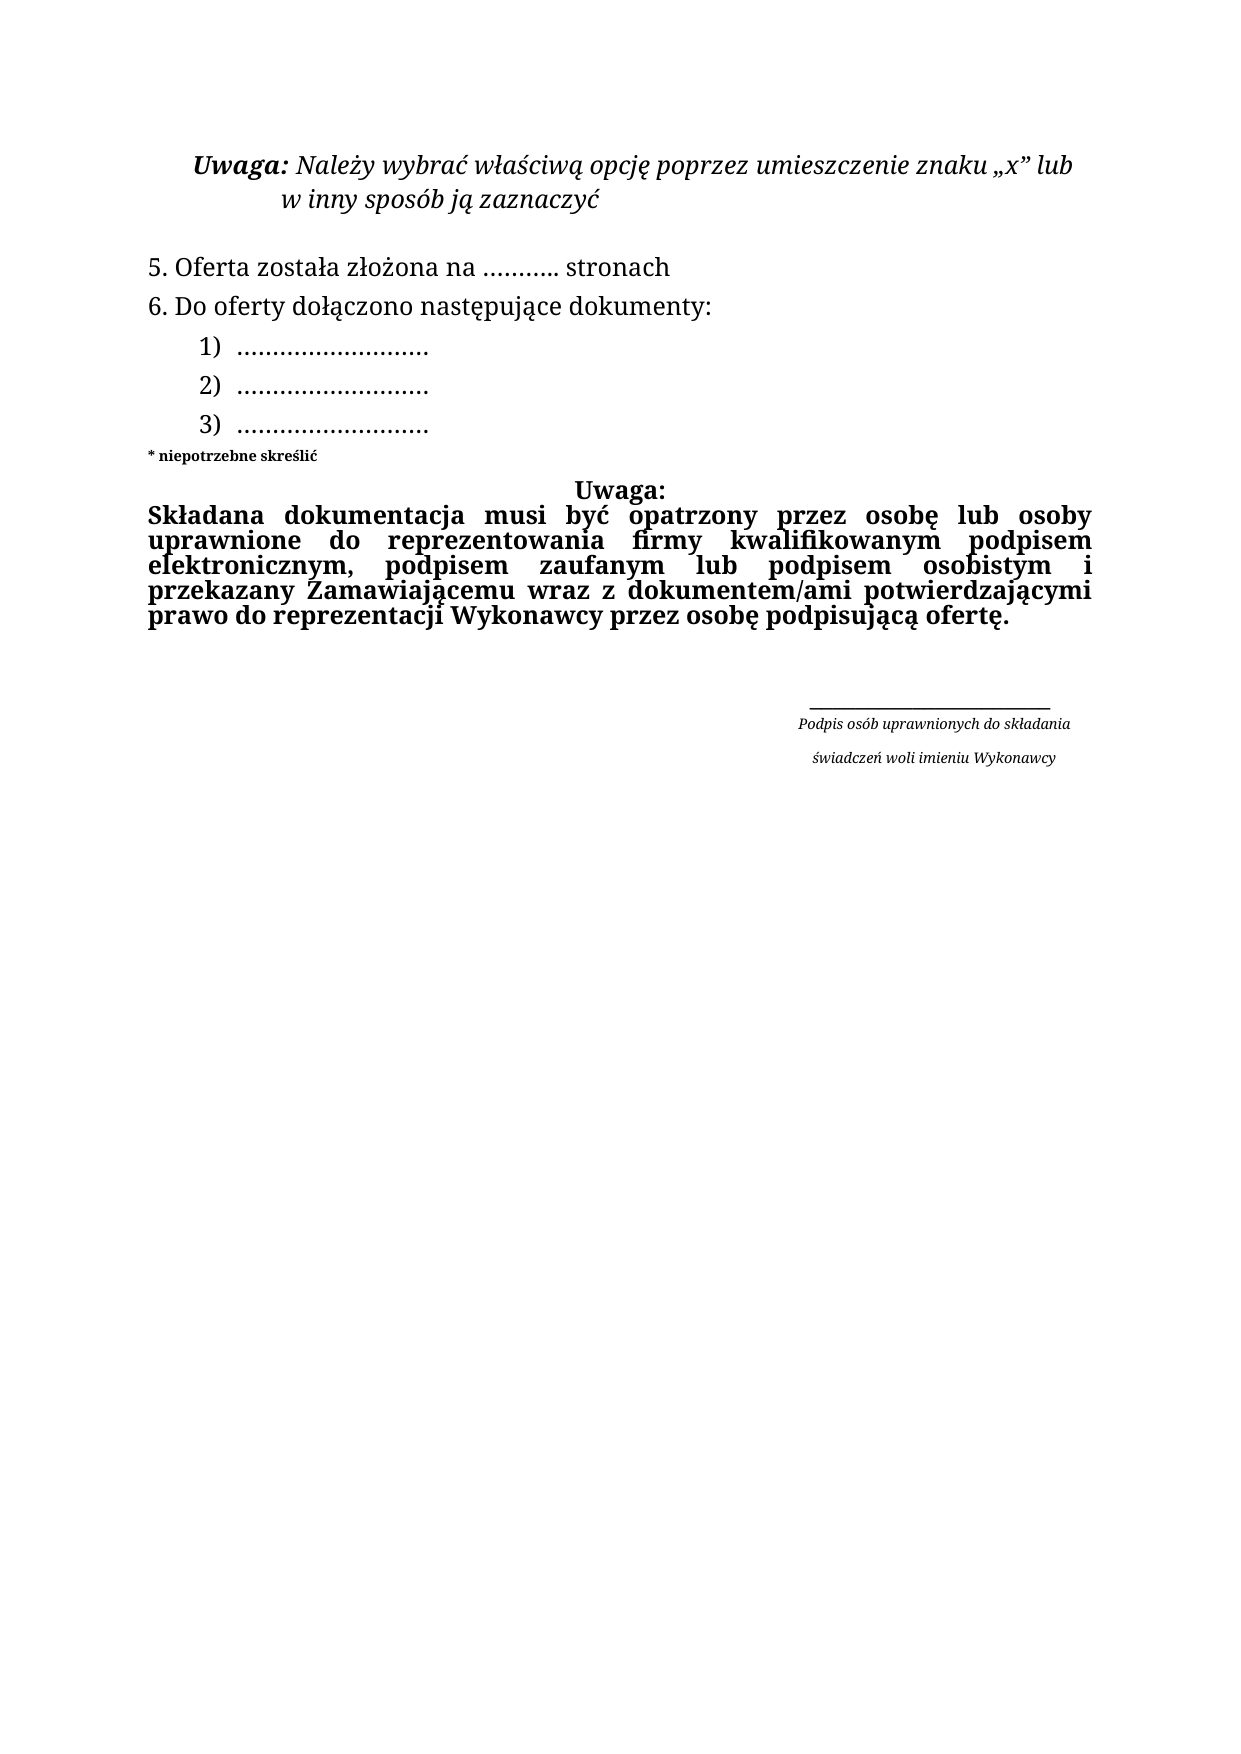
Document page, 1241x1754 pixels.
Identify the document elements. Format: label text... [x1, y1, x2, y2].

text * niepotrzebne skreślić [148, 446, 1196, 480]
text _____________________ [658, 680, 1196, 714]
text Uwaga: Należy wybrać właściwą opcję poprzez umieszczenie znaku „x” lub w inny sposób ją zaznaczyć [192, 148, 1093, 216]
text Podpis osób uprawnionych do składania świadczeń woli imieniu Wykonawcy [783, 714, 1086, 782]
text Składana dokumentacja musi być opatrzony przez osobę lub osoby uprawnione do reprezentowania firmy kwalifikowanym podpisem elektronicznym, podpisem zaufanym lub podpisem osobistym i przekazany Zamawiającemu wraz z dokumentem/ami potwierdzającymi prawo do reprezentacji Wykonawcy przez osobę podpisującą ofertę. [148, 505, 1093, 630]
list 5. Oferta została złożona na ……….. stronach [148, 250, 1093, 284]
list ……………………… [199, 367, 1093, 401]
list ……………………… [199, 406, 1093, 441]
list ……………………… [199, 328, 1093, 362]
text Uwaga: [148, 480, 1093, 505]
list 6. Do oferty dołączono następujące dokumenty: [148, 289, 1093, 323]
